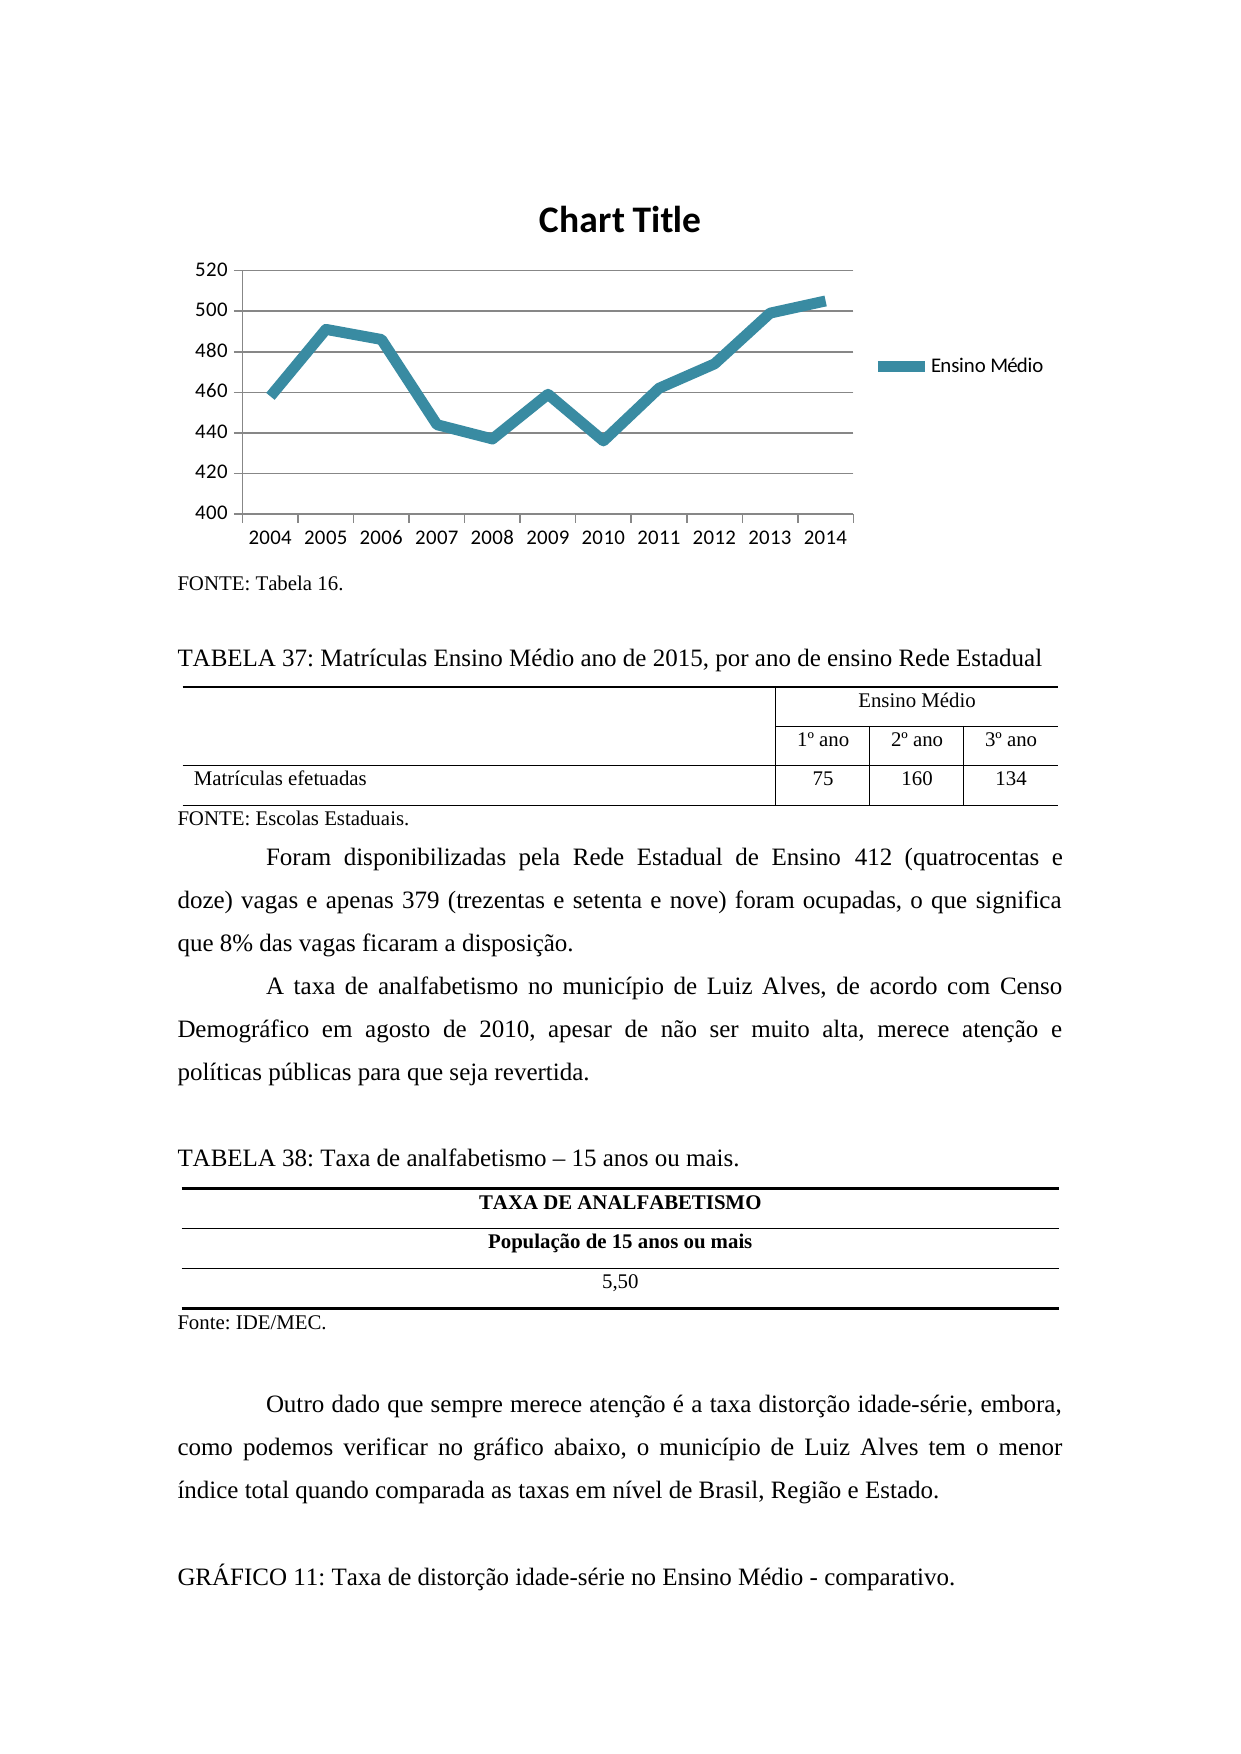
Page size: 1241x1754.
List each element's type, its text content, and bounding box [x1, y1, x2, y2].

table_cell 3º ano [964, 727, 1058, 765]
table_header TAXA DE ANALFABETISMO [182, 1190, 1058, 1228]
table_cell População de 15 anos ou mais [182, 1229, 1058, 1267]
table_cell 134 [964, 766, 1058, 804]
text TABELA 38: Taxa de analfabetismo – 15 anos ou mais. [177, 1143, 1063, 1172]
table_cell 2º ano [870, 727, 963, 765]
table_cell 75 [776, 766, 869, 804]
text Foram disponibilizadas pela Rede Estadual de Ensino 412 (quatrocentas e doze) vagas e apenas 379 (trezentas e setenta e nove) foram ocupadas, o que significa que 8% das vagas ficaram a disposição. [177, 842, 1063, 957]
text FONTE: Tabela 16. [177, 571, 1063, 595]
table_cell 5,50 [182, 1269, 1058, 1307]
text A taxa de analfabetismo no município de Luiz Alves, de acordo com Censo Demográfico em agosto de 2010, apesar de não ser muito alta, merece atenção e políticas públicas para que seja revertida. [177, 971, 1063, 1086]
table_header [183, 688, 775, 765]
text TABELA 37: Matrículas Ensino Médio ano de 2015, por ano de ensino Rede Estadual [177, 643, 1063, 672]
table_header Ensino Médio [776, 688, 1058, 726]
text FONTE: Escolas Estaduais. [177, 806, 1063, 830]
table_cell 1º ano [776, 727, 869, 765]
text Fonte: IDE/MEC. [177, 1310, 1063, 1334]
table_cell Matrículas efetuadas [183, 766, 775, 804]
text GRÁFICO 11: Taxa de distorção idade-série no Ensino Médio - comparativo. [177, 1562, 1063, 1590]
table_cell 160 [870, 766, 963, 804]
text Outro dado que sempre merece atenção é a taxa distorção idade-série, embora, como podemos verificar no gráfico abaixo, o município de Luiz Alves tem o menor índice total quando comparada as taxas em nível de Brasil, Região e Estado. [177, 1389, 1063, 1504]
